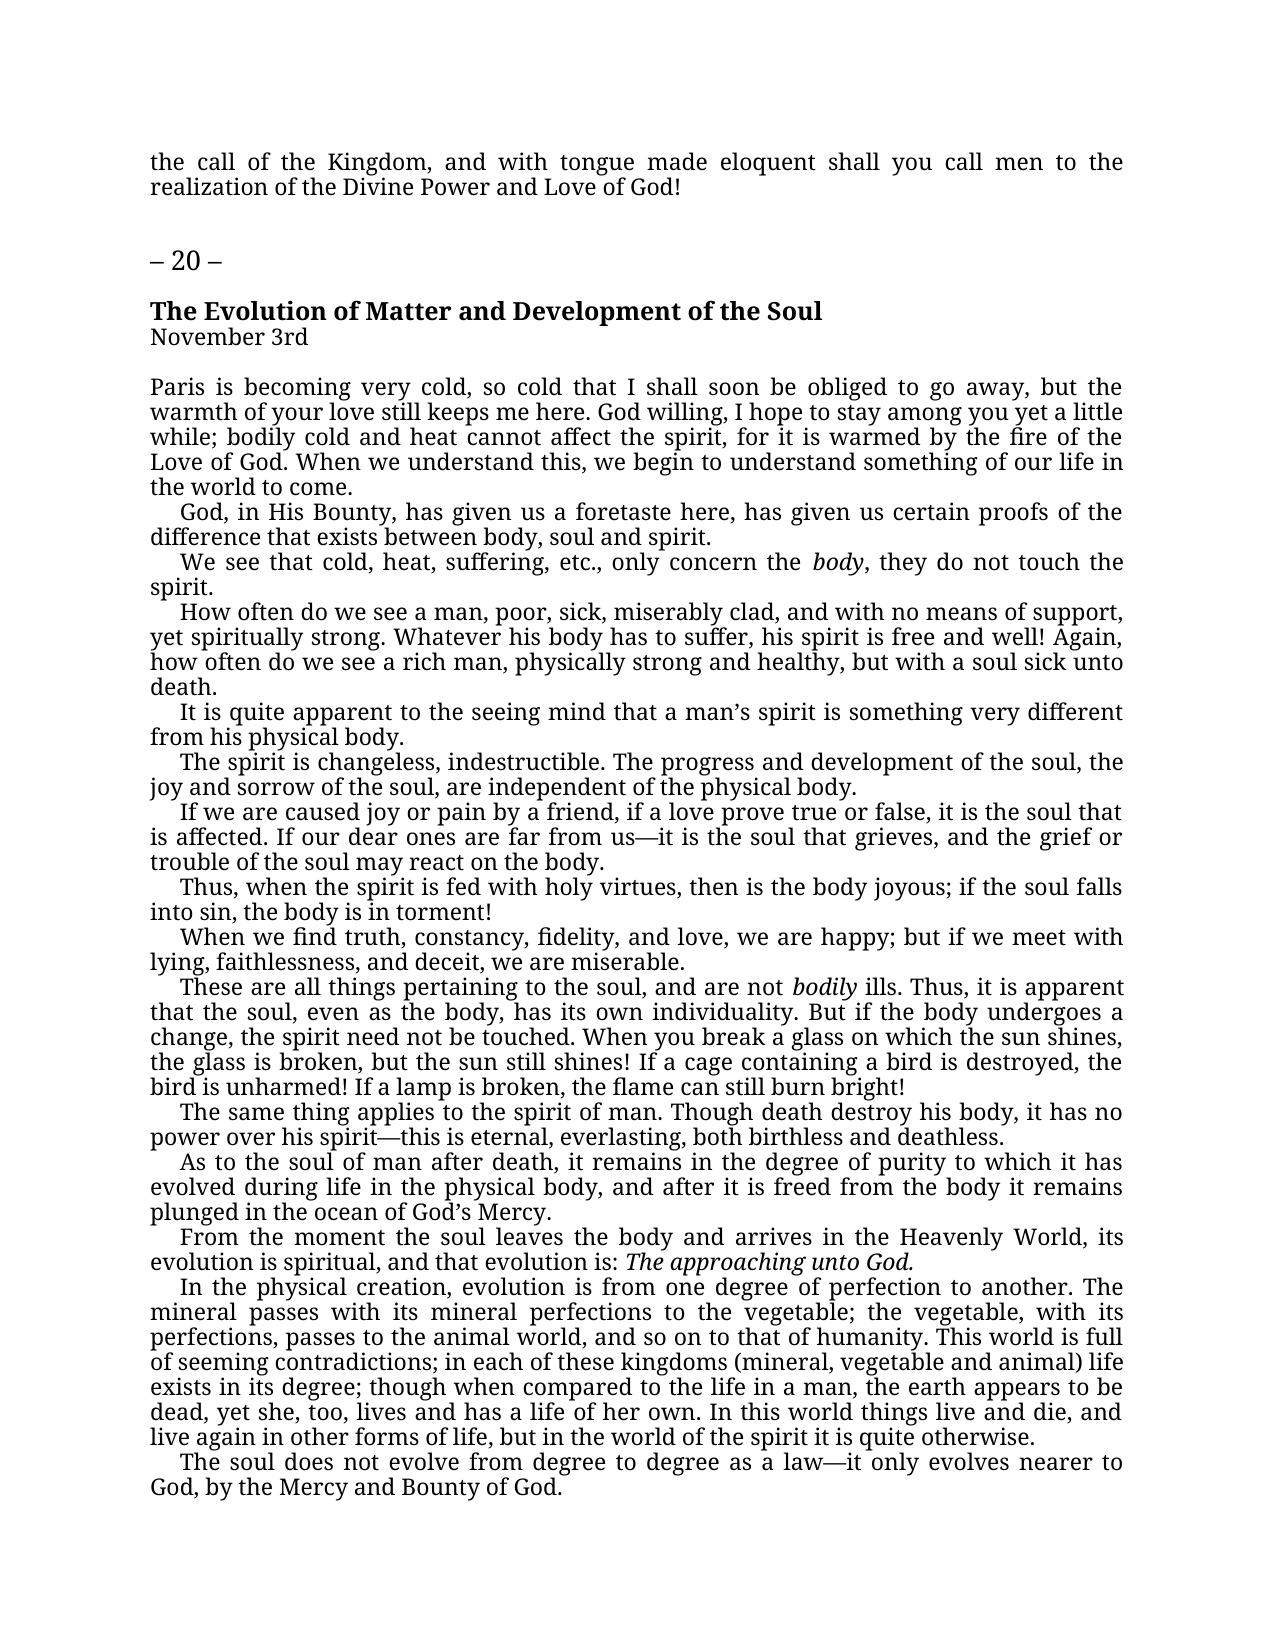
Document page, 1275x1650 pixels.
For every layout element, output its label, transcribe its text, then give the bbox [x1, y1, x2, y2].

text From the moment the soul leaves the body and arrives in the Heavenly World, its evolution is spiritual, and that evolution is: The approaching unto God. [150, 1225, 1125, 1275]
text These are all things pertaining to the soul, and are not bodily ills. Thus, it is apparent that the soul, even as the body, has its own individuality. But if the body undergoes a change, the spirit need not be touched. When you break a glass on which the sun shines, the glass is broken, but the sun still shines! If a cage containing a bird is destroyed, the bird is unharmed! If a lamp is broken, the flame can still burn bright! [150, 975, 1125, 1100]
text The same thing applies to the spirit of man. Though death destroy his body, it has no power over his spirit—this is eternal, everlasting, both birthless and deathless. [150, 1100, 1125, 1150]
text How often do we see a man, poor, sick, miserably clad, and with no means of support, yet spiritually strong. Whatever his body has to suffer, his spirit is free and well! Again, how often do we see a rich man, physically strong and healthy, but with a soul sick unto death. [150, 600, 1125, 700]
text The spirit is changeless, indestructible. The progress and development of the soul, the joy and sorrow of the soul, are independent of the physical body. [150, 750, 1125, 800]
text In the physical creation, evolution is from one degree of perfection to another. The mineral passes with its mineral perfections to the vegetable; the vegetable, with its perfections, passes to the animal world, and so on to that of humanity. This world is full of seeming contradictions; in each of these kingdoms (mineral, vegetable and animal) life exists in its degree; though when compared to the life in a man, the earth appears to be dead, yet she, too, lives and has a life of her own. In this world things live and die, and live again in other forms of life, but in the world of the spirit it is quite otherwise. [150, 1275, 1125, 1450]
text Paris is becoming very cold, so cold that I shall soon be obliged to go away, but the warmth of your love still keeps me here. God willing, I hope to stay among you yet a little while; bodily cold and heat cannot affect the spirit, for it is warmed by the fire of the Love of God. When we understand this, we begin to understand something of our life in the world to come. [150, 375, 1125, 500]
text God, in His Bounty, has given us a foretaste here, has given us certain proofs of the difference that exists between body, soul and spirit. [150, 500, 1125, 550]
text Thus, when the spirit is fed with holy virtues, then is the body joyous; if the soul falls into sin, the body is in torment! [150, 875, 1125, 925]
text The soul does not evolve from degree to degree as a law—it only evolves nearer to God, by the Mercy and Bounty of God. [150, 1450, 1125, 1500]
text As to the soul of man after death, it remains in the degree of purity to which it has evolved during life in the physical body, and after it is freed from the body it remains plunged in the ocean of God’s Mercy. [150, 1150, 1125, 1225]
text It is quite apparent to the seeing mind that a man’s spirit is something very different from his physical body. [150, 700, 1125, 750]
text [150, 150, 1125, 200]
text When we find truth, constancy, fidelity, and love, we are happy; but if we meet with lying, faithlessness, and deceit, we are miserable. [150, 925, 1125, 975]
text If we are caused joy or pain by a friend, if a love prove true or false, it is the soul that is affected. If our dear ones are far from us—it is the soul that grieves, and the grief or trouble of the soul may react on the body. [150, 800, 1125, 875]
text We see that cold, heat, suffering, etc., only concern the body, they do not touch the spirit. [150, 550, 1125, 600]
